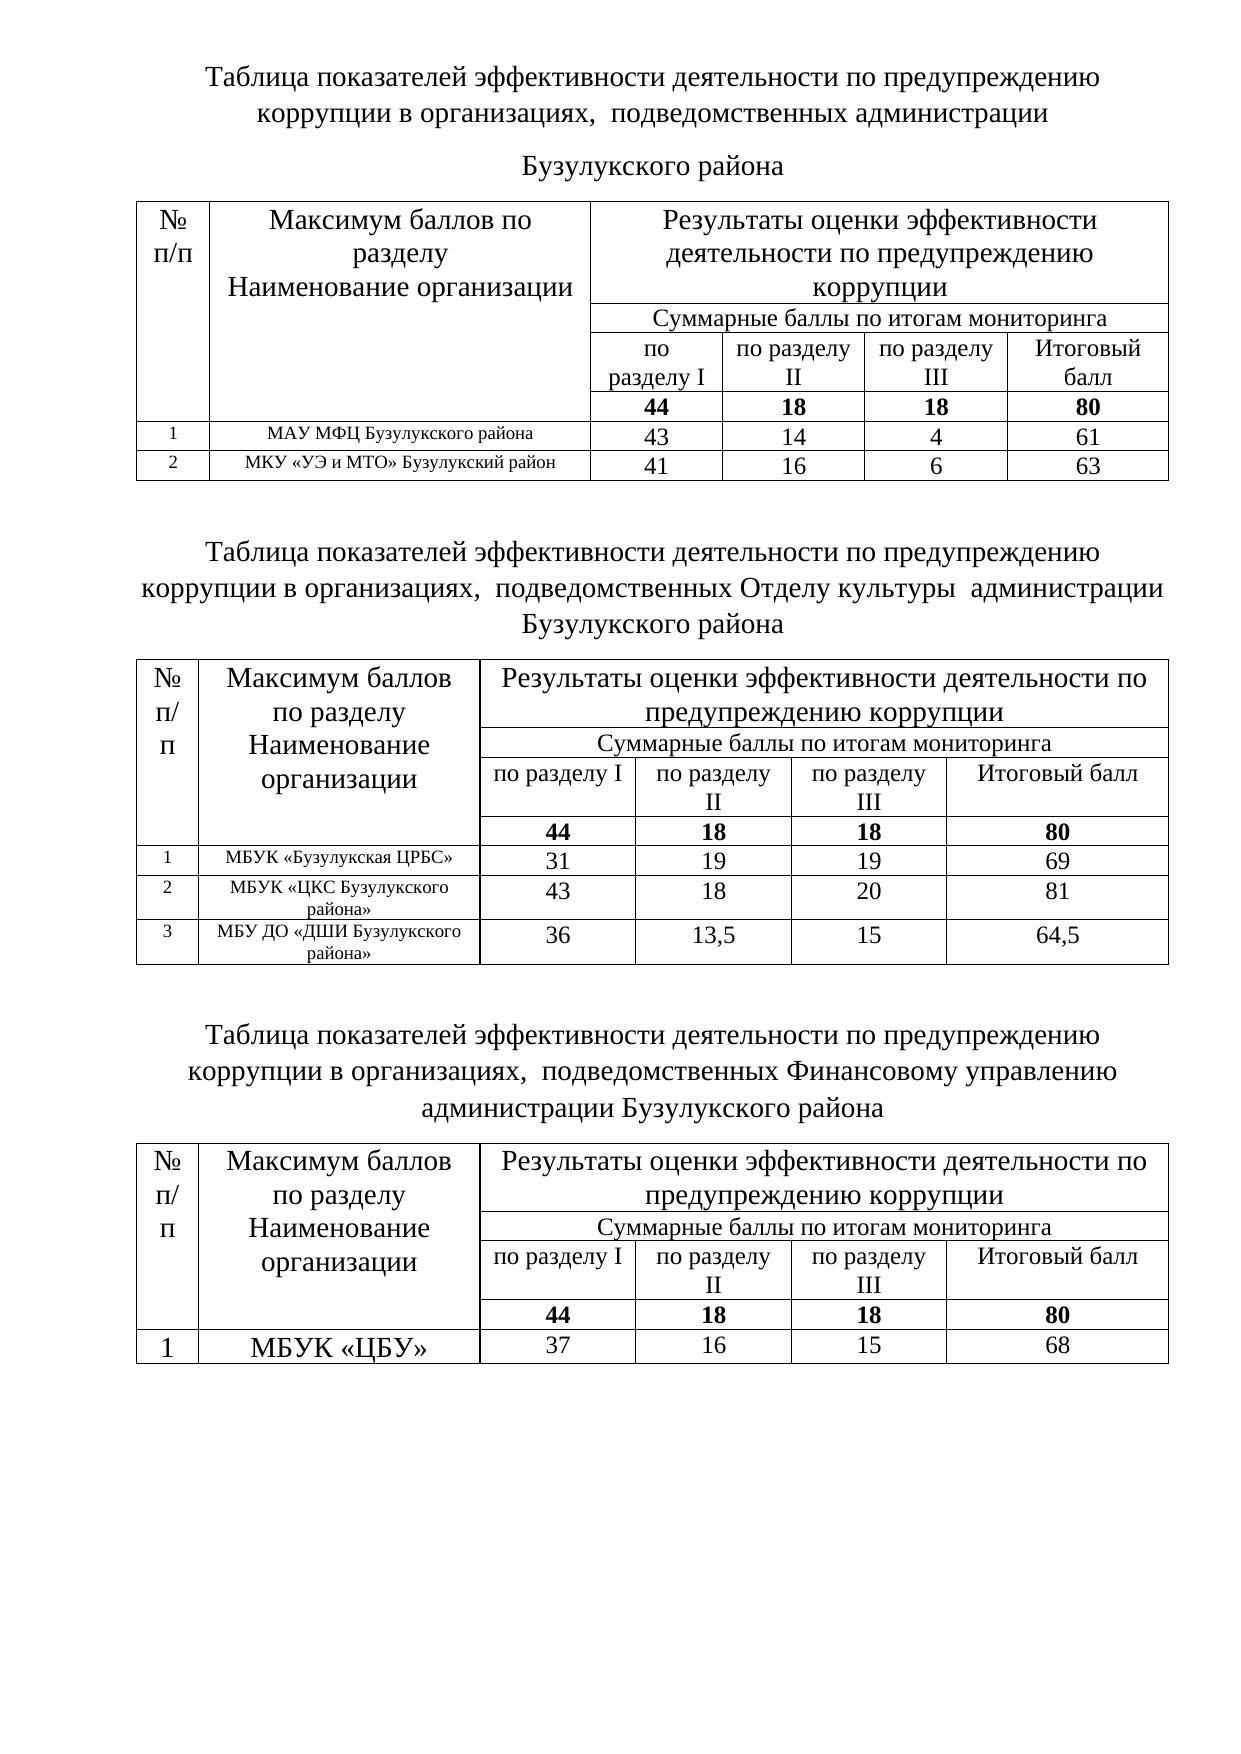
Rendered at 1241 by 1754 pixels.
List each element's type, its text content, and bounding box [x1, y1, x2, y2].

table_cell 43 [481, 876, 635, 919]
table_cell 63 [1008, 451, 1168, 480]
table_cell 18 [636, 876, 791, 919]
table_cell по разделу III [792, 1241, 946, 1299]
table_cell 13,5 [636, 920, 791, 963]
table_cell 19 [636, 846, 791, 875]
table_cell 3 [137, 920, 198, 963]
table_header № п/п [137, 202, 209, 421]
table_cell Итоговый балл [947, 758, 1168, 816]
table_cell 81 [947, 876, 1168, 919]
table_cell по разделу III [792, 758, 946, 816]
table_cell 14 [723, 422, 864, 450]
table_header Результаты оценки эффективности деятельности по предупреждению коррупции [481, 1144, 1168, 1211]
table_cell МБУ ДО «ДШИ Бузулукского района» [199, 920, 479, 963]
table_cell 19 [792, 846, 946, 875]
table_header № п/п [137, 660, 198, 845]
table_cell 18 [636, 817, 791, 845]
table_cell по разделу III [865, 333, 1007, 391]
text Таблица показателей эффективности деятельности по предупреждению коррупции в организациях, подведомственных Финансовому управлению администрации Бузулукского района [136, 1017, 1169, 1123]
table_header № п/п [137, 1144, 198, 1329]
table_header Результаты оценки эффективности деятельности по предупреждению коррупции [481, 660, 1168, 727]
table_cell 64,5 [947, 920, 1168, 963]
table_cell 68 [947, 1330, 1168, 1363]
table_cell 2 [137, 451, 209, 480]
table_cell 61 [1008, 422, 1168, 450]
table_cell 1 [137, 846, 198, 875]
table_cell Итоговый балл [947, 1241, 1168, 1299]
table_cell по разделу II [636, 1241, 791, 1299]
text Таблица показателей эффективности деятельности по предупреждению коррупции в организациях, подведомственных администрации [136, 59, 1169, 129]
table_cell по разделу I [481, 758, 635, 816]
text Таблица показателей эффективности деятельности по предупреждению коррупции в организациях, подведомственных Отделу культуры администрации Бузулукского района [136, 534, 1169, 640]
table_cell по разделу II [723, 333, 864, 391]
table_cell МБУК «Бузулукская ЦРБС» [199, 846, 479, 875]
table_cell 18 [723, 392, 864, 421]
table_cell 2 [137, 876, 198, 919]
table_cell 16 [723, 451, 864, 480]
table_cell 16 [636, 1330, 791, 1363]
table_cell по разделу I [591, 333, 722, 391]
table_cell МАУ МФЦ Бузулукского района [210, 422, 590, 450]
table_header Максимум баллов по разделу Наименование организации [210, 202, 590, 421]
table_cell 44 [481, 817, 635, 845]
table_cell 44 [591, 392, 722, 421]
table_cell 41 [591, 451, 722, 480]
table_cell 20 [792, 876, 946, 919]
table_cell 43 [591, 422, 722, 450]
table_header Максимум баллов по разделу Наименование организации [199, 1144, 479, 1329]
table_cell Суммарные баллы по итогам мониторинга [481, 1212, 1168, 1240]
table_cell 15 [792, 1330, 946, 1363]
table_cell 80 [947, 817, 1168, 845]
table_cell МКУ «УЭ и МТО» Бузулукский район [210, 451, 590, 480]
table_cell 1 [137, 1330, 198, 1363]
table_cell 44 [481, 1300, 635, 1329]
table_cell 37 [481, 1330, 635, 1363]
table_cell МБУК «ЦКС Бузулукского района» [199, 876, 479, 919]
table_header Максимум баллов по разделу Наименование организации [199, 660, 479, 845]
table_cell по разделу I [481, 1241, 635, 1299]
table_cell 69 [947, 846, 1168, 875]
table_header Результаты оценки эффективности деятельности по предупреждению коррупции [591, 202, 1168, 302]
table_cell Суммарные баллы по итогам мониторинга [481, 728, 1168, 757]
table_cell 31 [481, 846, 635, 875]
table_cell 1 [137, 422, 209, 450]
table_cell 36 [481, 920, 635, 963]
table_cell 4 [865, 422, 1007, 450]
table_cell МБУК «ЦБУ» [199, 1330, 479, 1363]
table_cell 15 [792, 920, 946, 963]
table_cell 18 [792, 1300, 946, 1329]
table_cell по разделу II [636, 758, 791, 816]
table_cell 18 [865, 392, 1007, 421]
table_cell 80 [947, 1300, 1168, 1329]
table_cell Суммарные баллы по итогам мониторинга [591, 304, 1168, 332]
text Бузулукского района [136, 148, 1169, 182]
table_cell 18 [636, 1300, 791, 1329]
table_cell Итоговый балл [1008, 333, 1168, 391]
table_cell 6 [865, 451, 1007, 480]
table_cell 18 [792, 817, 946, 845]
table_cell 80 [1008, 392, 1168, 421]
